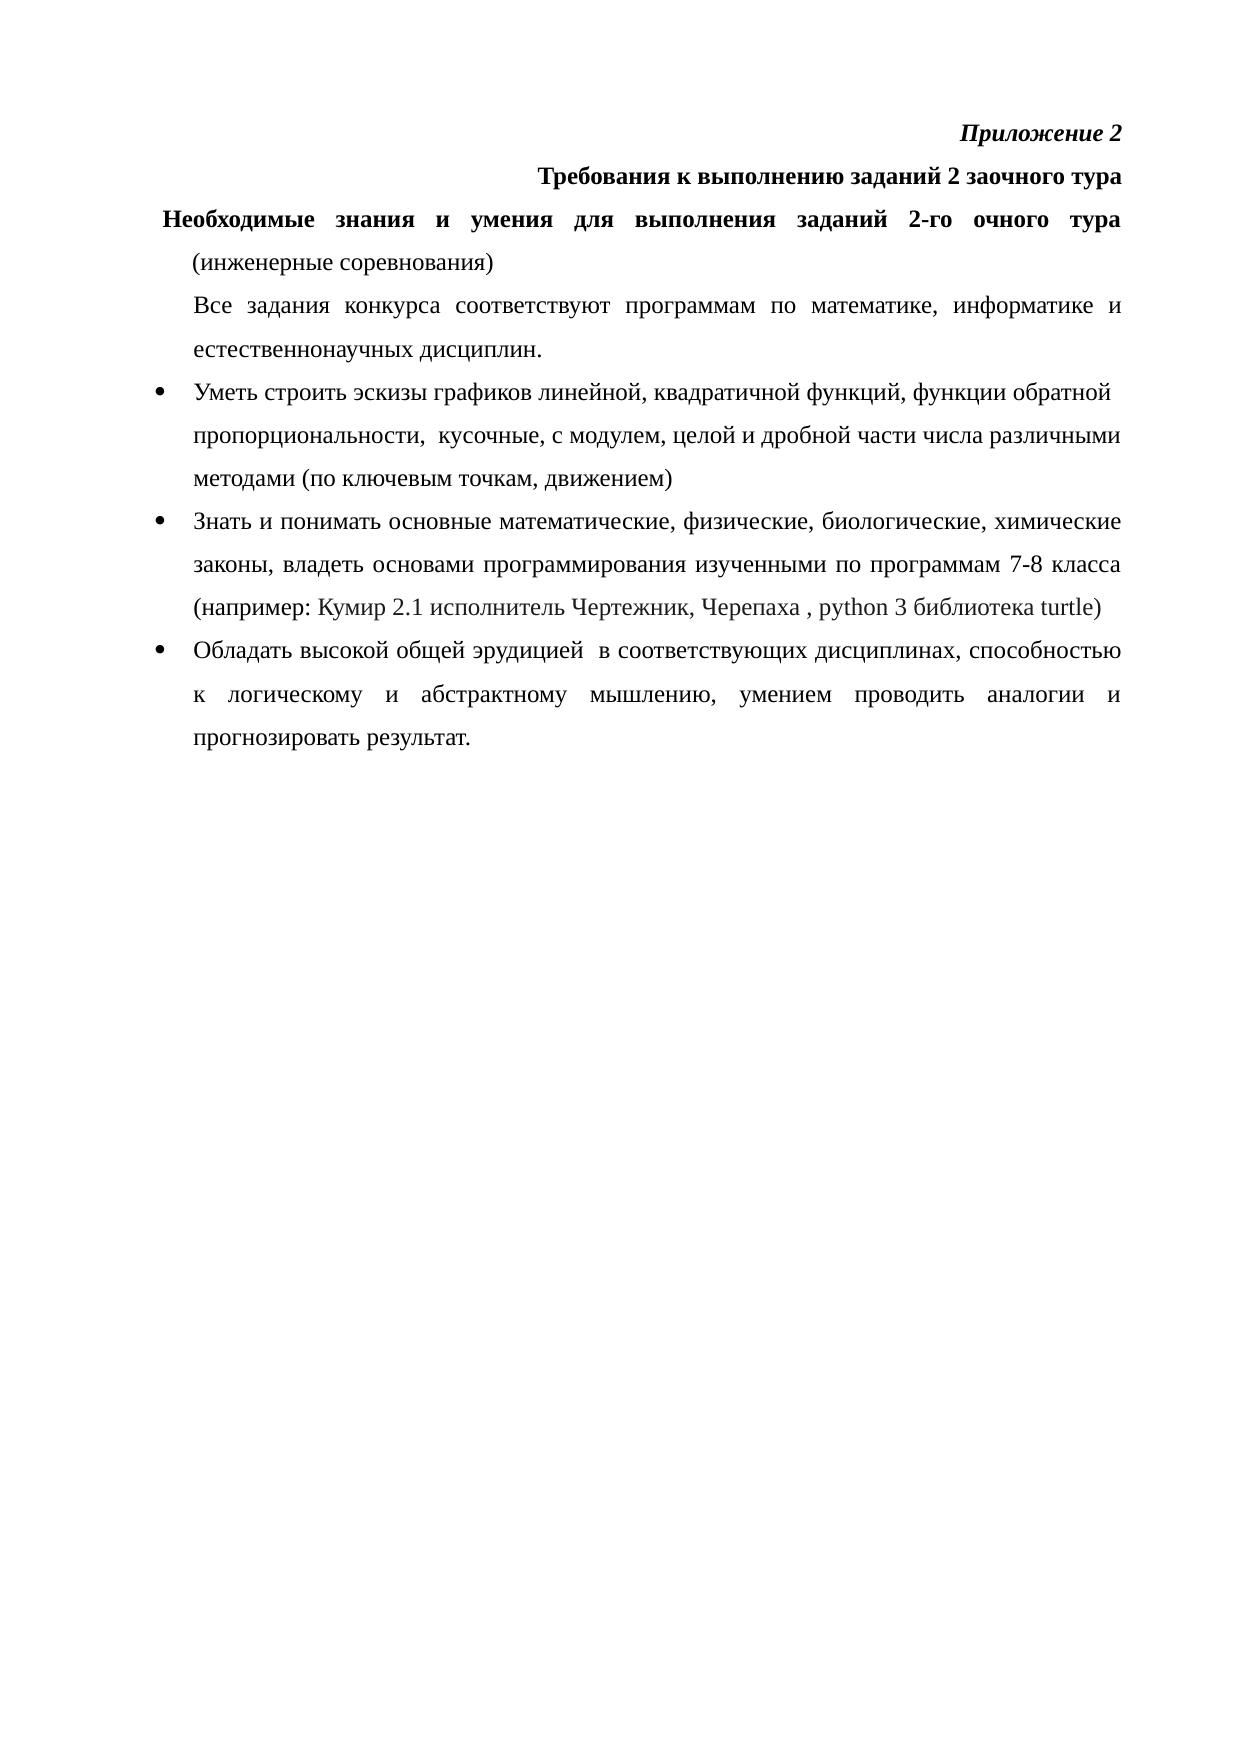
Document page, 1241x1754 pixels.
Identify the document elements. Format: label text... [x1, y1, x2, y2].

list Обладать высокой общей эрудицией в соответствующих дисциплинах, способностью к логическому и абстрактному мышлению, умением проводить аналогии и прогнозировать результат. [156, 636, 1122, 751]
list Уметь строить эскизы графиков линейной, квадратичной функций, функции обратной пропорциональности, кусочные, с модулем, целой и дробной части числа различными методами (по ключевым точкам, движением) [156, 377, 1122, 492]
text Приложение 2 [118, 118, 1122, 147]
text Необходимые знания и умения для выполнения заданий 2-го очного тура (инженерные соревнования) [162, 204, 1122, 276]
text Требования к выполнению заданий 2 заочного тура [162, 161, 1122, 190]
list Знать и понимать основные математические, физические, биологические, химические законы, владеть основами программирования изученными по программам 7-8 класса (например: Кумир 2.1 исполнитель Чертежник, Черепаха , python 3 библиотека turtle) [156, 506, 1122, 621]
text Все задания конкурса соответствуют программам по математике, информатике и естественнонаучных дисциплин. [193, 291, 1122, 362]
